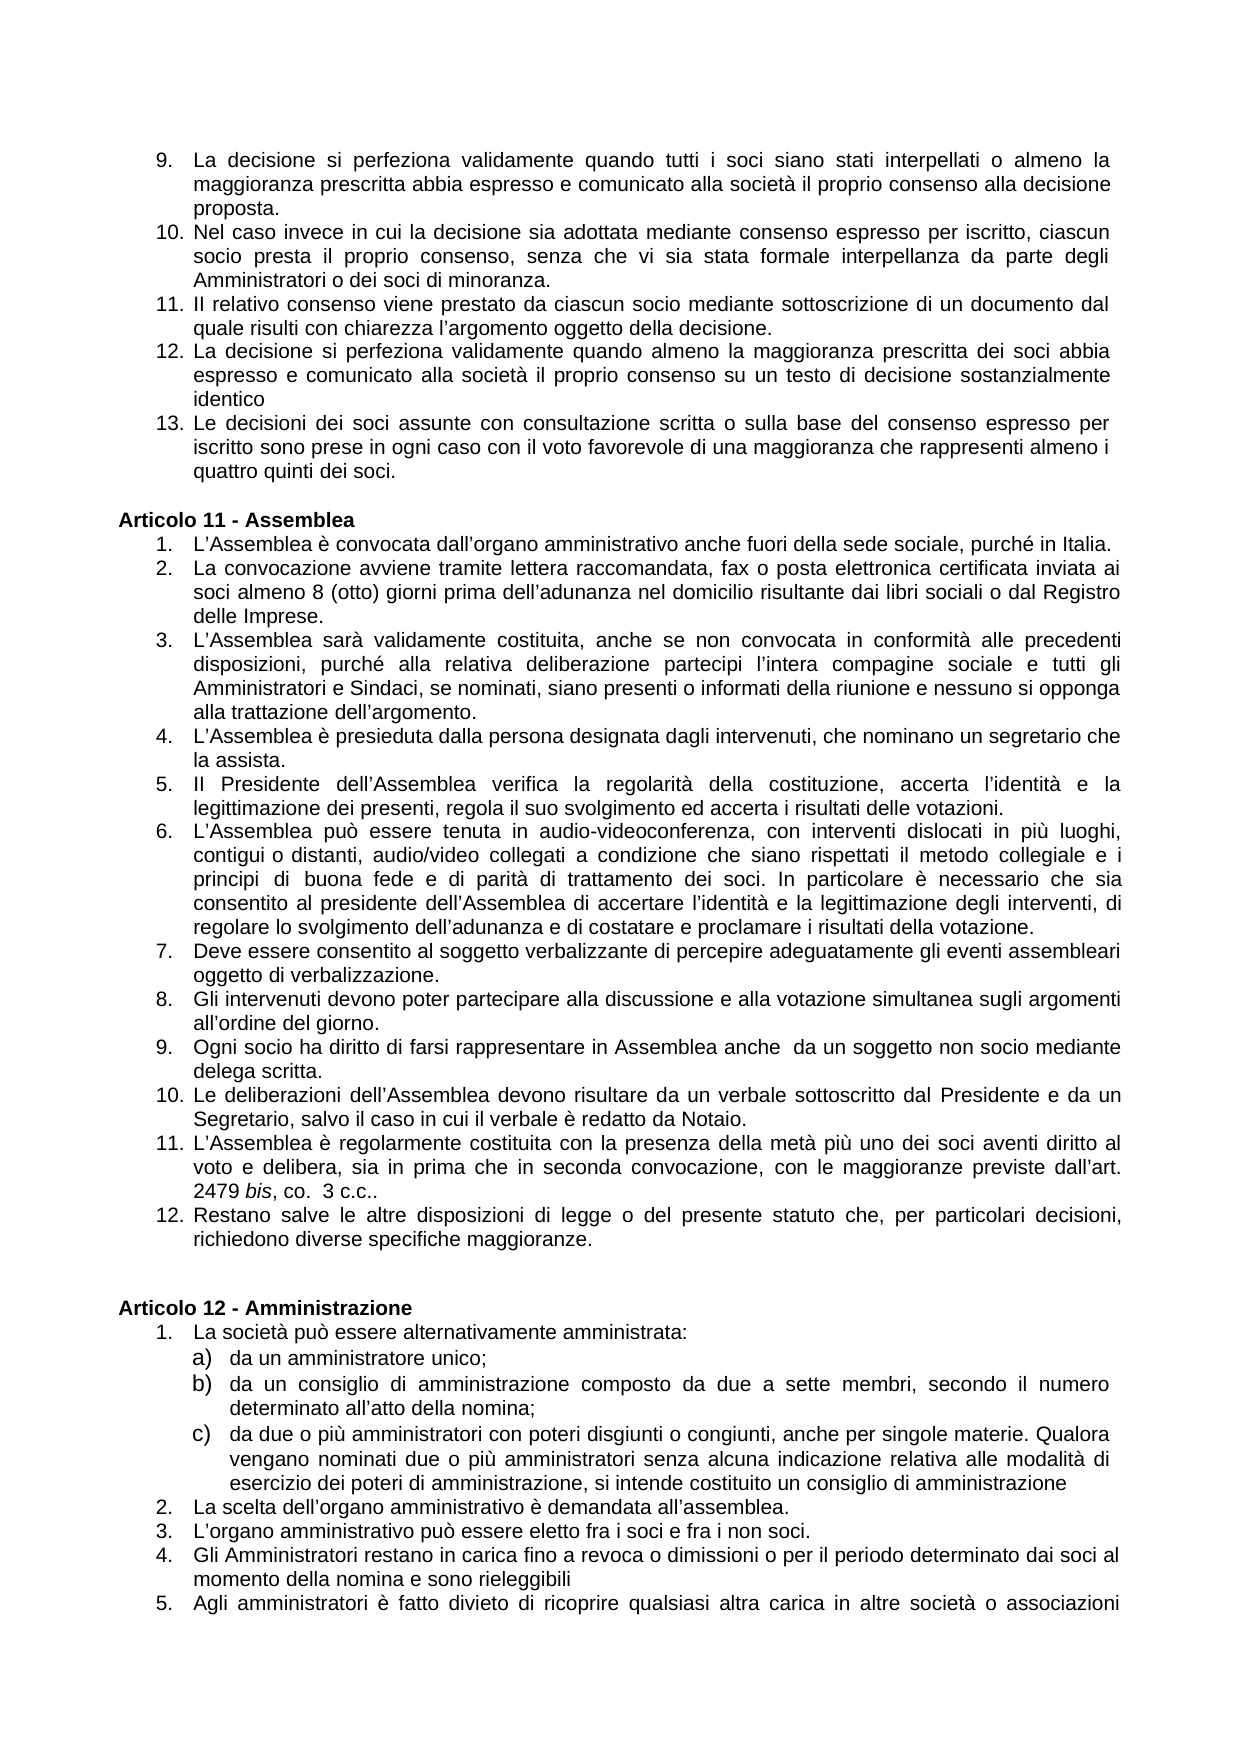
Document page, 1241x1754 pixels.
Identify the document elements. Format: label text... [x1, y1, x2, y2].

list L’Assemblea sarà validamente costituita, anche se non convocata in conformità alle precedenti disposizioni, purché alla relativa deliberazione partecipi l’intera compagine sociale e tutti gli Amministratori e Sindaci, se nominati, siano presenti o informati della riunione e nessuno si opponga alla trattazione dell’argomento. [156, 628, 1122, 723]
subtitle Articolo 11 - Assemblea [118, 508, 1122, 532]
list La convocazione avviene tramite lettera raccomandata, fax o posta elettronica certificata inviata ai soci almeno 8 (otto) giorni prima dell’adunanza nel domicilio risultante dai libri sociali o dal Registro delle Imprese. [156, 556, 1122, 628]
list Ogni socio ha diritto di farsi rappresentare in Assemblea anche da un soggetto non socio mediante delega scritta. [156, 1035, 1122, 1083]
list L’Assemblea è presieduta dalla persona designata dagli intervenuti, che nominano un segretario che la assista. [156, 723, 1122, 771]
list La decisione si perfeziona validamente quando almeno la maggioranza prescritta dei soci abbia espresso e comunicato alla società il proprio consenso su un testo di decisione sostanzialmente identico [156, 339, 1111, 411]
list II Presidente dell’Assemblea verifica la regolarità della costituzione, accerta l’identità e la legittimazione dei presenti, regola il suo svolgimento ed accerta i risultati delle votazioni. [156, 771, 1122, 819]
list Le decisioni dei soci assunte con consultazione scritta o sulla base del consenso espresso per iscritto sono prese in ogni caso con il voto favorevole di una maggioranza che rappresenti almeno i quattro quinti dei soci. [156, 411, 1111, 483]
list Restano salve le altre disposizioni di legge o del presente statuto che, per particolari decisioni, richiedono diverse specifiche maggioranze. [156, 1203, 1122, 1251]
list L’organo amministrativo può essere eletto fra i soci e fra i non soci. [156, 1519, 1122, 1543]
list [156, 1591, 1122, 1615]
subtitle Articolo 12 - Amministrazione [118, 1296, 1122, 1319]
list Gli Amministratori restano in carica fino a revoca o dimissioni o per il periodo determinato dai soci al momento della nomina e sono rieleggibili [156, 1543, 1122, 1591]
list La scelta dell’organo amministrativo è demandata all’assemblea. [156, 1495, 1122, 1519]
list Gli intervenuti devono poter partecipare alla discussione e alla votazione simultanea sugli argomenti all’ordine del giorno. [156, 987, 1122, 1035]
list La decisione si perfeziona validamente quando tutti i soci siano stati interpellati o almeno la maggioranza prescritta abbia espresso e comunicato alla società il proprio consenso alla decisione proposta. [156, 148, 1111, 219]
list Nel caso invece in cui la decisione sia adottata mediante consenso espresso per iscritto, ciascun socio presta il proprio consenso, senza che vi sia stata formale interpellanza da parte degli Amministratori o dei soci di minoranza. [156, 219, 1111, 291]
list da due o più amministratori con poteri disgiunti o congiunti, anche per singole materie. Qualora vengano nominati due o più amministratori senza alcuna indicazione relativa alle modalità di esercizio dei poteri di amministrazione, si intende costituito un consiglio di amministrazione [192, 1420, 1111, 1494]
list II relativo consenso viene prestato da ciascun socio mediante sottoscrizione di un documento dal quale risulti con chiarezza l’argomento oggetto della decisione. [156, 291, 1111, 339]
list L’Assemblea può essere tenuta in audio-videoconferenza, con interventi dislocati in più luoghi, contigui o distanti, audio/video collegati a condizione che siano rispettati il metodo collegiale e i principi di buona fede e di parità di trattamento dei soci. In particolare è necessario che sia consentito al presidente dell’Assemblea di accertare l’identità e la legittimazione degli interventi, di regolare lo svolgimento dell’adunanza e di costatare e proclamare i risultati della votazione. [156, 819, 1122, 939]
list L’Assemblea è regolarmente costituita con la presenza della metà più uno dei soci aventi diritto al voto e delibera, sia in prima che in seconda convocazione, con le maggioranze previste dall’art. 2479 bis, co. 3 c.c.. [156, 1131, 1122, 1203]
list da un amministratore unico; [192, 1343, 1122, 1370]
list La società può essere alternativamente amministrata: [156, 1319, 1122, 1343]
list Deve essere consentito al soggetto verbalizzante di percepire adeguatamente gli eventi assembleari oggetto di verbalizzazione. [156, 939, 1122, 987]
list L’Assemblea è convocata dall’organo amministrativo anche fuori della sede sociale, purché in Italia. [156, 532, 1122, 556]
list Le deliberazioni dell’Assemblea devono risultare da un verbale sottoscritto dal Presidente e da un Segretario, salvo il caso in cui il verbale è redatto da Notaio. [156, 1083, 1122, 1131]
list da un consiglio di amministrazione composto da due a sette membri, secondo il numero determinato all’atto della nomina; [192, 1370, 1110, 1420]
